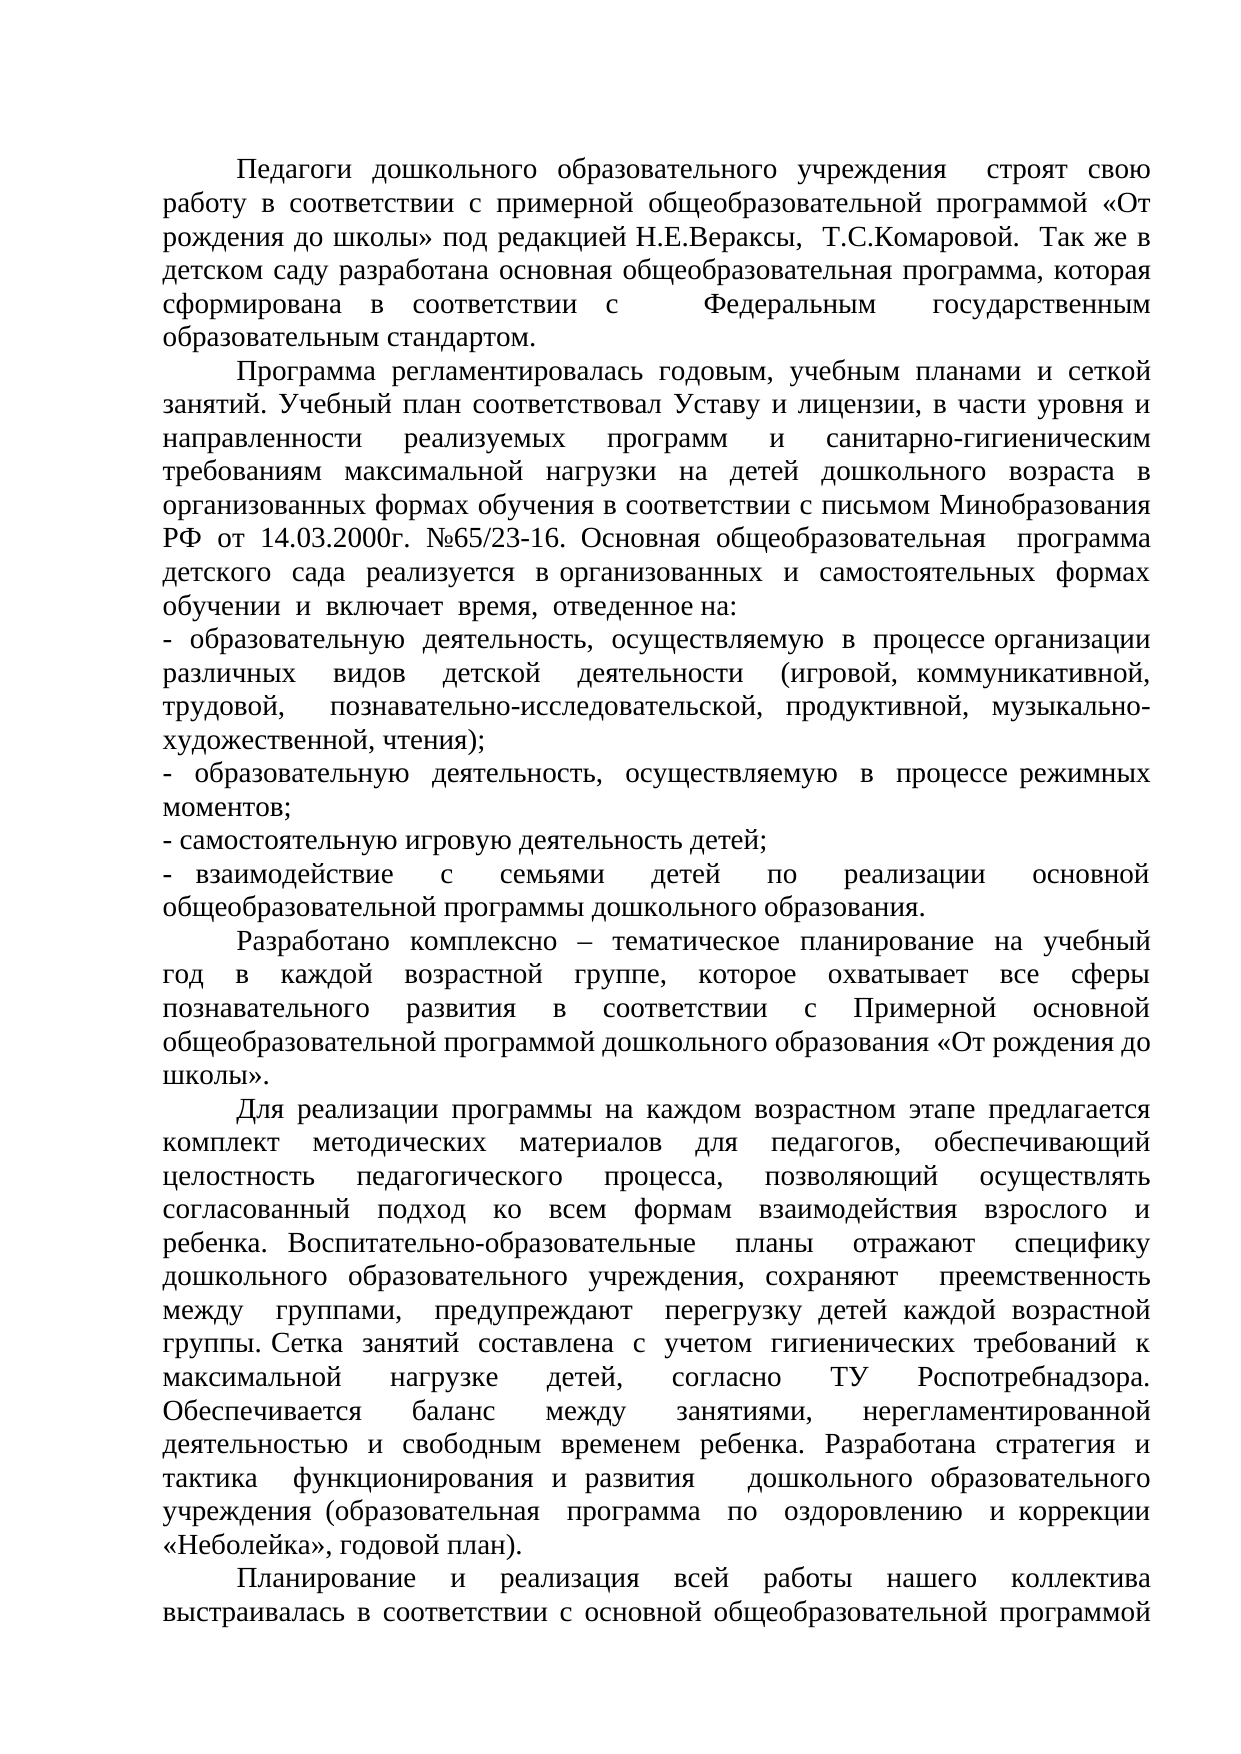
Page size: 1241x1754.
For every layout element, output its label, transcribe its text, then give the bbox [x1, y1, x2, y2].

text Для реализации программы на каждом возрастном этапе предлагается комплект методических материалов для педагогов, обеспечивающий целостность педагогического процесса, позволяющий осуществлять согласованный подход ко всем формам взаимодействия взрослого и ребенка. Воспитательно-образовательные планы отражают специфику дошкольного образовательного учреждения, сохраняют преемственность между группами, предупреждают перегрузку детей каждой возрастной группы. Сетка занятий составлена с учетом гигиенических требований к максимальной нагрузке детей, согласно ТУ Роспотребнадзора. Обеспечивается баланс между занятиями, нерегламентированной деятельностью и свободным временем ребенка. Разработана стратегия и тактика функционирования и развития дошкольного образовательного учреждения (образовательная программа по оздоровлению и коррекции «Неболейка», годовой план). [162, 1091, 1152, 1560]
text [162, 1560, 1152, 1627]
text - образовательную деятельность, осуществляемую в процессе режимных моментов; [162, 755, 1152, 822]
text Программа регламентировалась годовым, учебным планами и сеткой занятий. Учебный план соответствовал Уставу и лицензии, в части уровня и направленности реализуемых программ и санитарно-гигиеническим требованиям максимальной нагрузки на детей дошкольного возраста в организованных формах обучения в соответствии с письмом Минобразования РФ от 14.03.2000г. №65/23-16. Основная общеобразовательная программа детского сада реализуется в организованных и самостоятельных формах обучении и включает время, отведенное на: [162, 353, 1152, 621]
text - самостоятельную игровую деятельность детей; [162, 822, 1152, 856]
text - образовательную деятельность, осуществляемую в процессе организации различных видов детской деятельности (игровой, коммуникативной, трудовой, познавательно-исследовательской, продуктивной, музыкально-художественной, чтения); [162, 621, 1152, 755]
text Педагоги дошкольного образовательного учреждения строят свою работу в соответствии с примерной общеобразовательной программой «От рождения до школы» под редакцией Н.Е.Вераксы, Т.С.Комаровой. Так же в детском саду разработана основная общеобразовательная программа, которая сформирована в соответствии с Федеральным государственным образовательным стандартом. [162, 152, 1152, 353]
text Разработано комплексно – тематическое планирование на учебный год в каждой возрастной группе, которое охватывает все сферы познавательного развития в соответствии с Примерной основной общеобразовательной программой дошкольного образования «От рождения до школы». [162, 923, 1152, 1091]
text - взаимодействие с семьями детей по реализации основной общеобразовательной программы дошкольного образования. [162, 856, 1152, 923]
